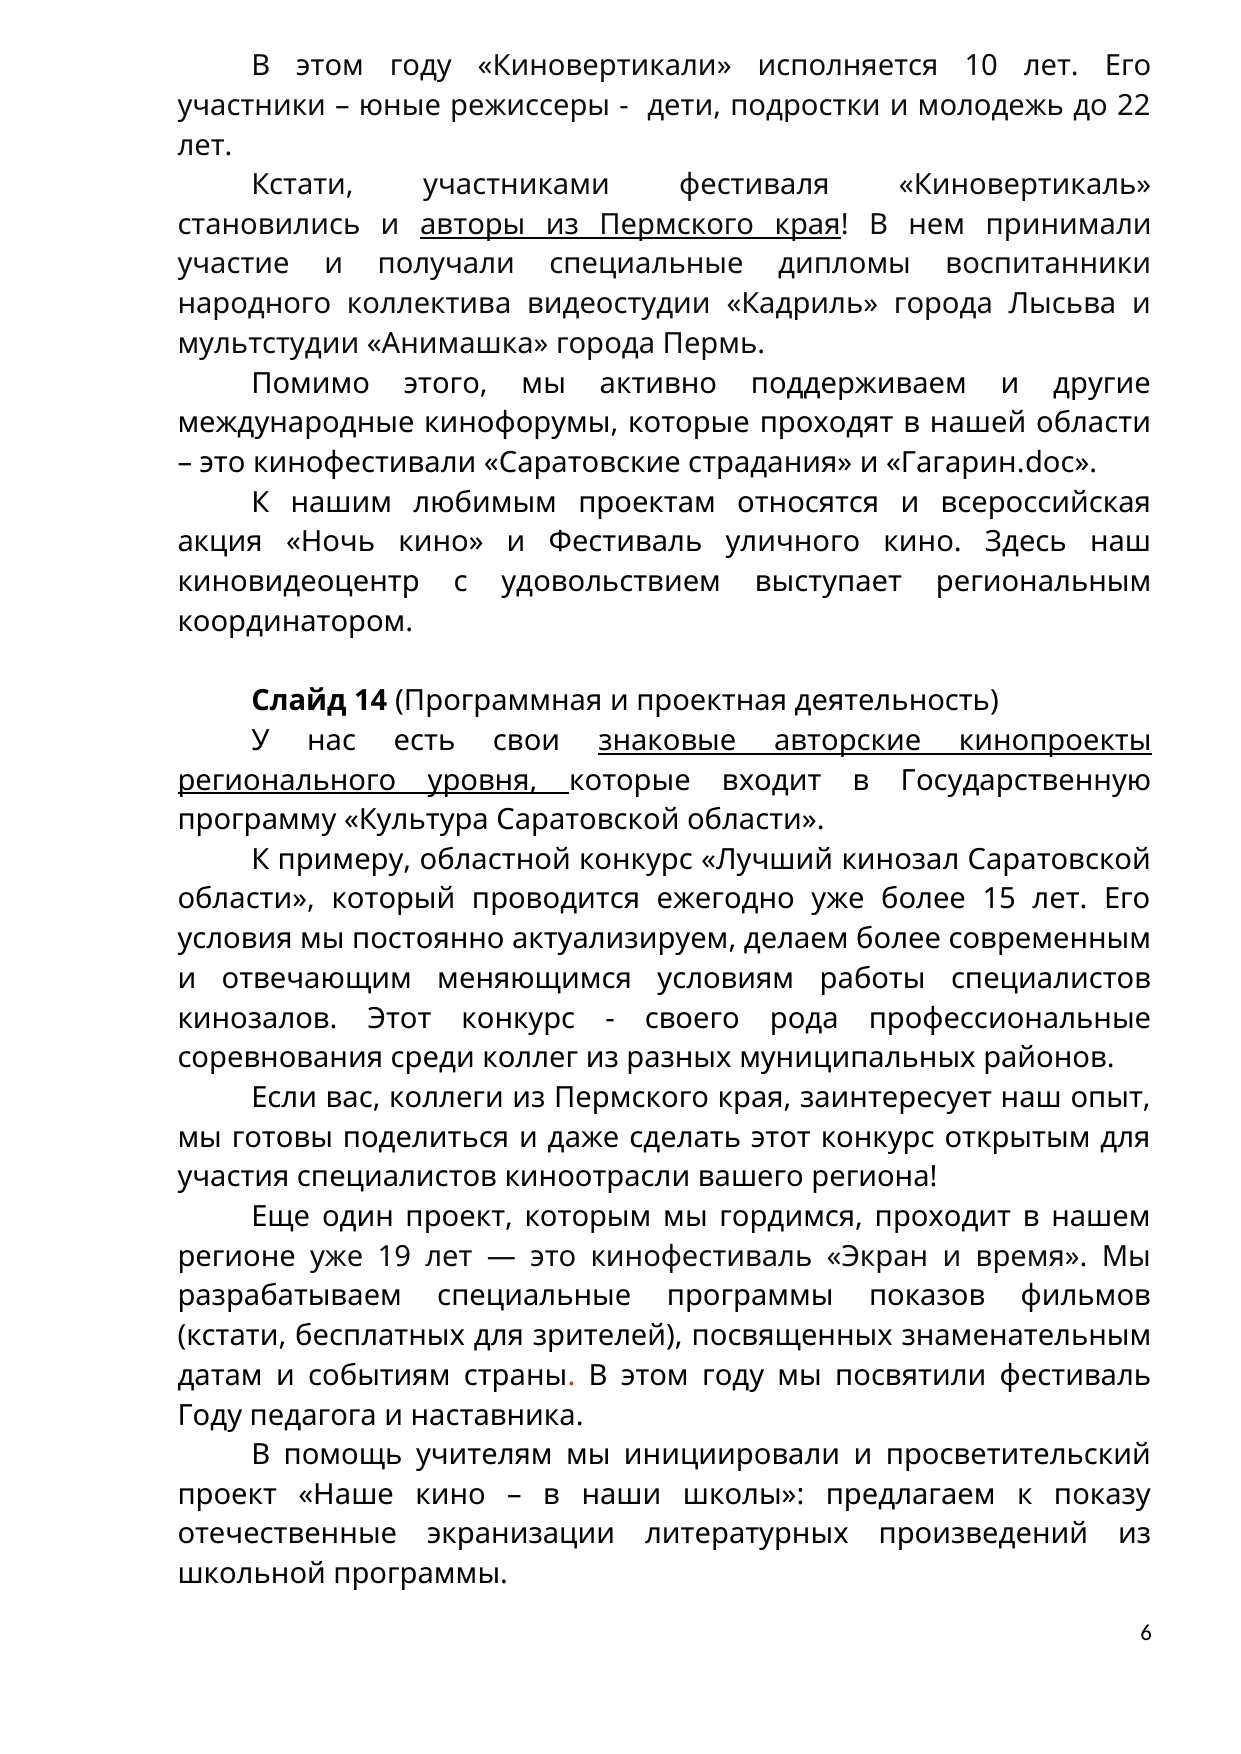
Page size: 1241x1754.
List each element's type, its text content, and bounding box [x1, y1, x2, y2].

text К нашим любимым проектам относятся и всероссийская акция «Ночь кино» и Фестиваль уличного кино. Здесь наш киновидеоцентр с удовольствием выступает региональным координатором. [177, 481, 1152, 640]
text В помощь учителям мы инициировали и просветительский проект «Наше кино – в наши школы»: предлагаем к показу отечественные экранизации литературных произведений из школьной программы. [177, 1433, 1152, 1592]
text Еще один проект, которым мы гордимся, проходит в нашем регионе уже 19 лет — это кинофестиваль «Экран и время». Мы разрабатываем специальные программы показов фильмов (кстати, бесплатных для зрителей), посвященных знаменательным датам и событиям страны. В этом году мы посвятили фестиваль Году педагога и наставника. [177, 1195, 1152, 1433]
text У нас есть свои знаковые авторские кинопроекты регионального уровня, которые входит в Государственную программу «Культура Саратовской области». [177, 719, 1152, 838]
text Помимо этого, мы активно поддерживаем и другие международные кинофорумы, которые проходят в нашей области – это кинофестивали «Саратовские страдания» и «Гагарин.doc». [177, 362, 1152, 481]
text В этом году «Киновертикали» исполняется 10 лет. Его участники – юные режиссеры - дети, подростки и молодежь до 22 лет. [177, 44, 1152, 163]
text К примеру, областной конкурс «Лучший кинозал Саратовской области», который проводится ежегодно уже более 15 лет. Его условия мы постоянно актуализируем, делаем более современным и отвечающим меняющимся условиям работы специалистов кинозалов. Этот конкурс - своего рода профессиональные соревнования среди коллег из разных муниципальных районов. [177, 838, 1152, 1076]
text Кстати, участниками фестиваля «Киновертикаль» становились и авторы из Пермского края! В нем принимали участие и получали специальные дипломы воспитанники народного коллектива видеостудии «Кадриль» города Лысьва и мультстудии «Анимашка» города Пермь. [177, 163, 1152, 362]
text Если вас, коллеги из Пермского края, заинтересует наш опыт, мы готовы поделиться и даже сделать этот конкурс открытым для участия специалистов киноотрасли вашего региона! [177, 1076, 1152, 1195]
text Слайд 14 (Программная и проектная деятельность) [177, 679, 1152, 719]
